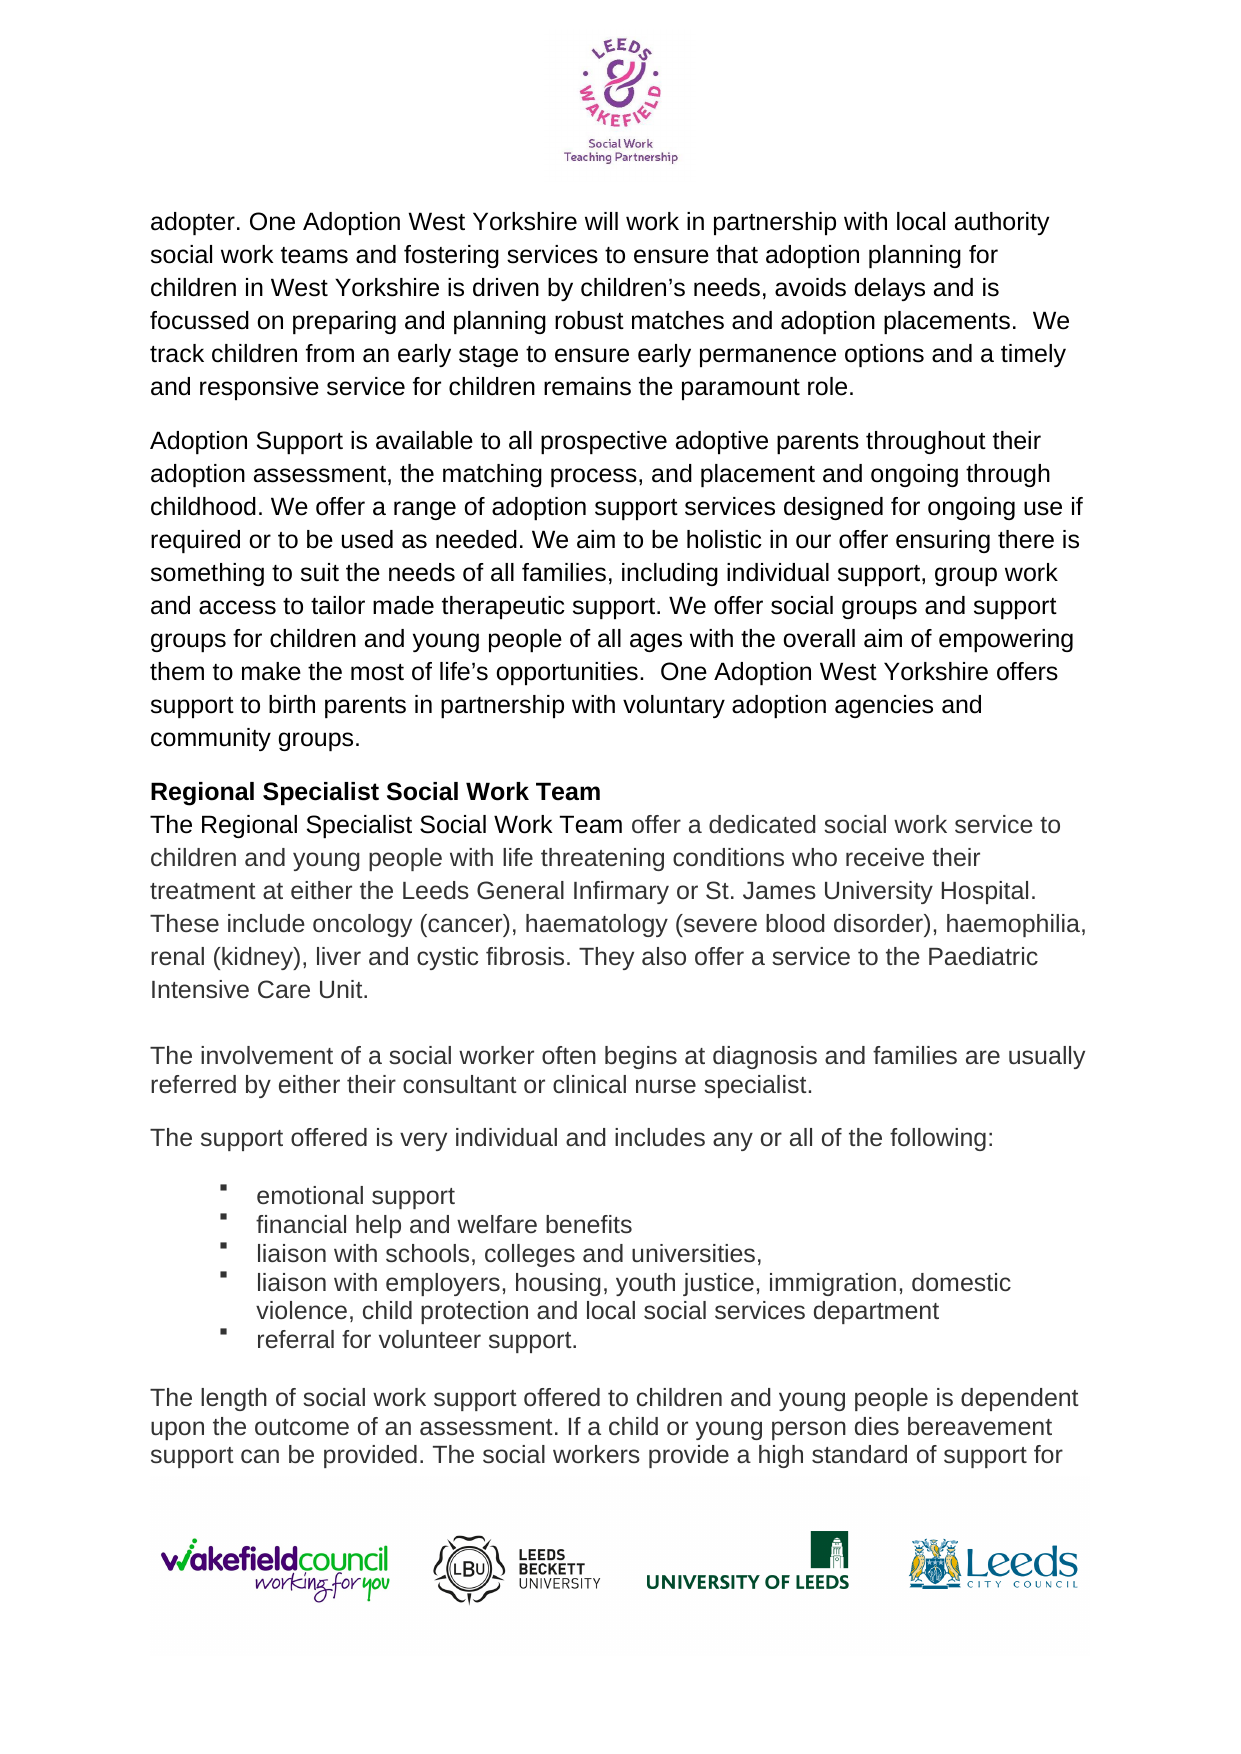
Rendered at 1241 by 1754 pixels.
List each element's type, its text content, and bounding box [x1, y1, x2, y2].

list referral for volunteer support. [219, 1325, 1090, 1354]
list financial help and welfare benefits [219, 1210, 1090, 1239]
text The Regional Specialist Social Work Team offer a dedicated social work service to children and young people with life threatening conditions who receive their treatment at either the Leeds General Infirmary or St. James University Hospital. These include oncology (cancer), haematology (severe blood disorder), haemophilia, renal (kidney), liver and cystic fibrosis. They also offer a service to the Paediatric Intensive Care Unit. [150, 810, 1090, 1004]
list liaison with employers, housing, youth justice, immigration, domestic violence, child protection and local social services department [219, 1268, 1090, 1325]
list liaison with schools, colleges and universities, [219, 1239, 1090, 1268]
text Adoption Support is available to all prospective adoptive parents throughout their adoption assessment, the matching process, and placement and ongoing through childhood. We offer a range of adoption support services designed for ongoing use if required or to be used as needed. We aim to be holistic in our offer ensuring there is something to suit the needs of all families, including individual support, group work and access to tailor made therapeutic support. We offer social groups and support groups for children and young people of all ages with the overall aim of empowering them to make the most of life’s opportunities. One Adoption West Yorkshire offers support to birth parents in partnership with voluntary adoption agencies and community groups. [150, 426, 1090, 752]
list emotional support [219, 1181, 1090, 1210]
picture [543, 29, 697, 182]
picture [150, 1476, 1091, 1656]
text Regional Specialist Social Work Team [150, 777, 1090, 806]
text The support offered is very individual and includes any or all of the following: [150, 1123, 1090, 1152]
text The involvement of a social worker often begins at diagnosis and families are usually referred by either their consultant or clinical nurse specialist. [150, 1041, 1090, 1098]
